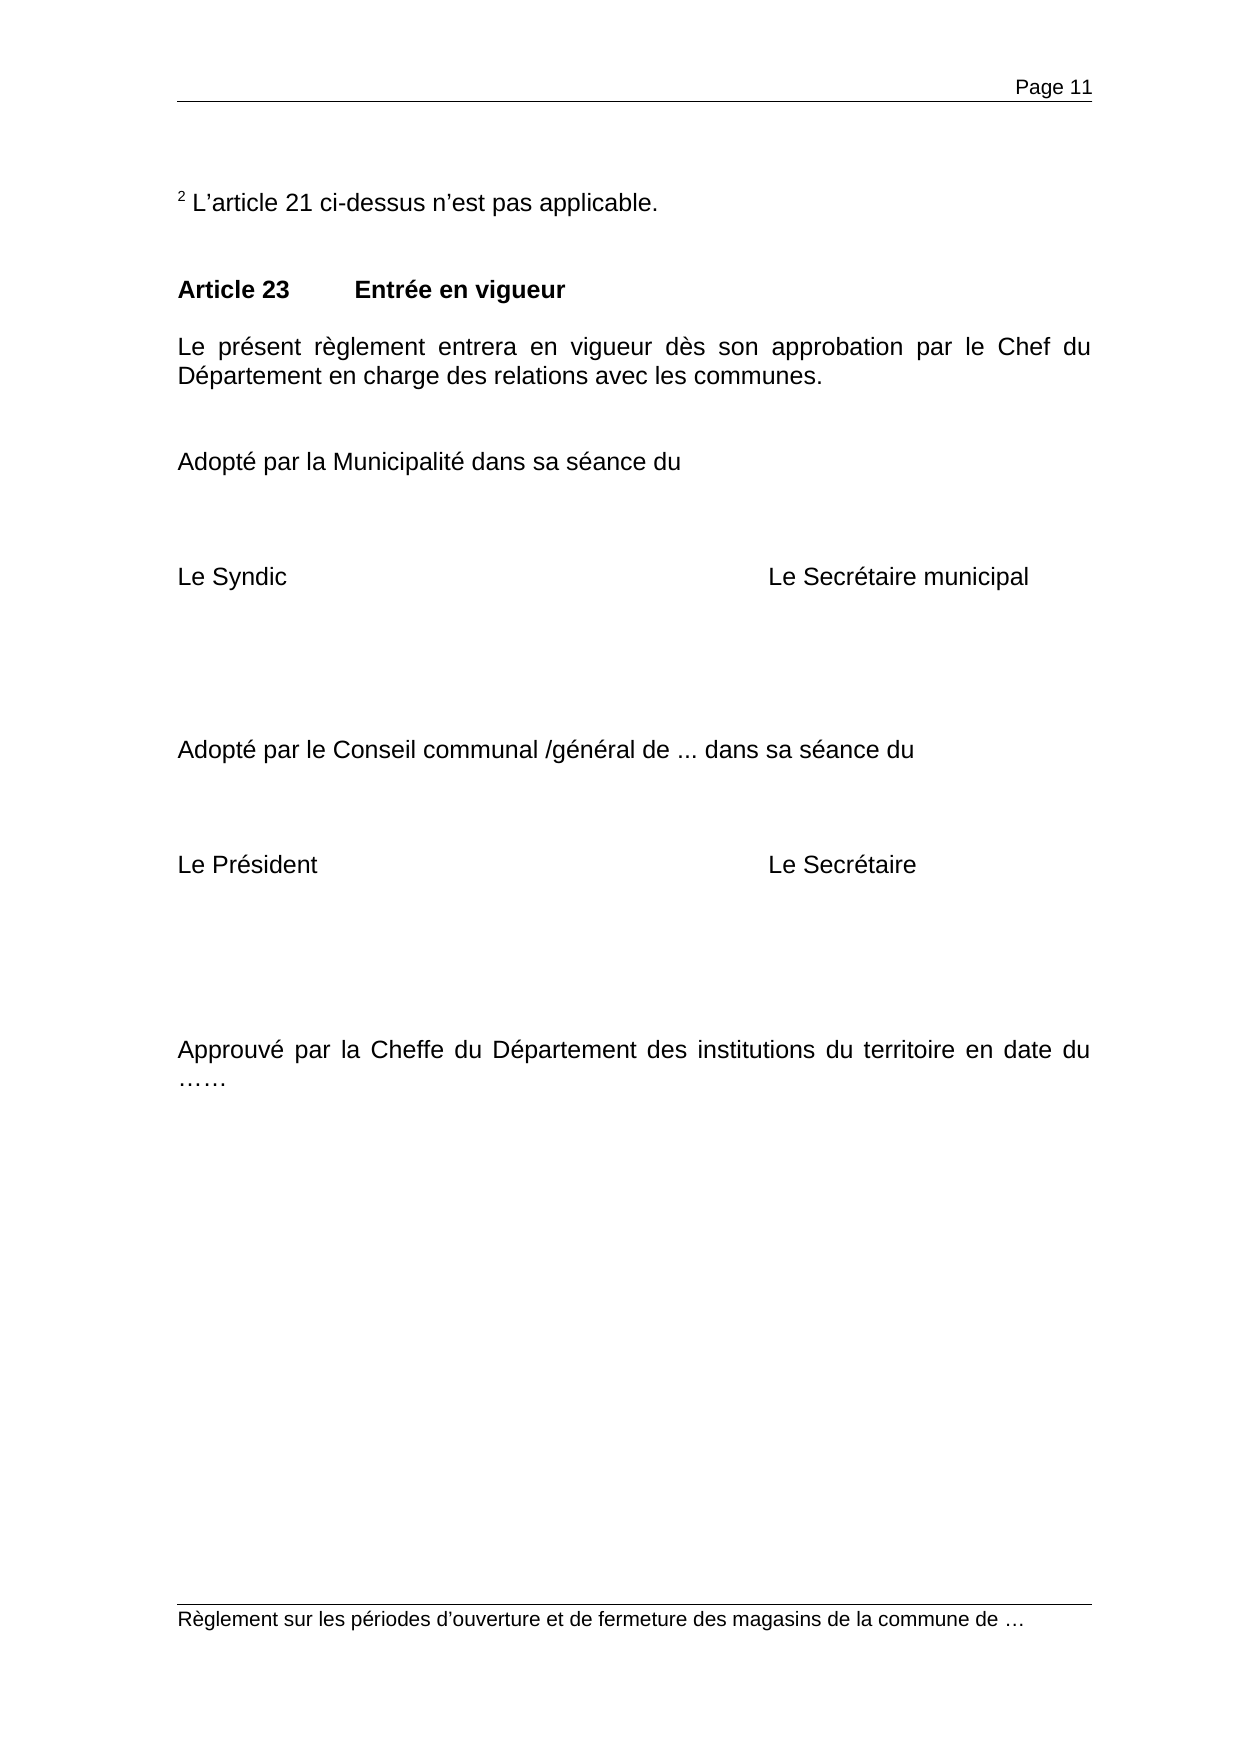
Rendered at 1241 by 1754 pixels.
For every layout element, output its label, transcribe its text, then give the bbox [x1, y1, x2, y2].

text Le Syndic Le Secrétaire municipal [177, 562, 1092, 591]
text Approuvé par la Cheffe du Département des institutions du territoire en date du …… [177, 1034, 1092, 1092]
text Adopté par le Conseil communal /général de ... dans sa séance du [177, 734, 1092, 763]
text 2 L’article 21 ci-dessus n’est pas applicable. [177, 188, 1092, 217]
text Adopté par la Municipalité dans sa séance du [177, 447, 1092, 476]
text Article 23 Entrée en vigueur [177, 274, 1092, 303]
text Le Président Le Secrétaire [177, 849, 1092, 878]
text Le présent règlement entrera en vigueur dès son approbation par le Chef du Département en charge des relations avec les communes. [177, 332, 1092, 389]
